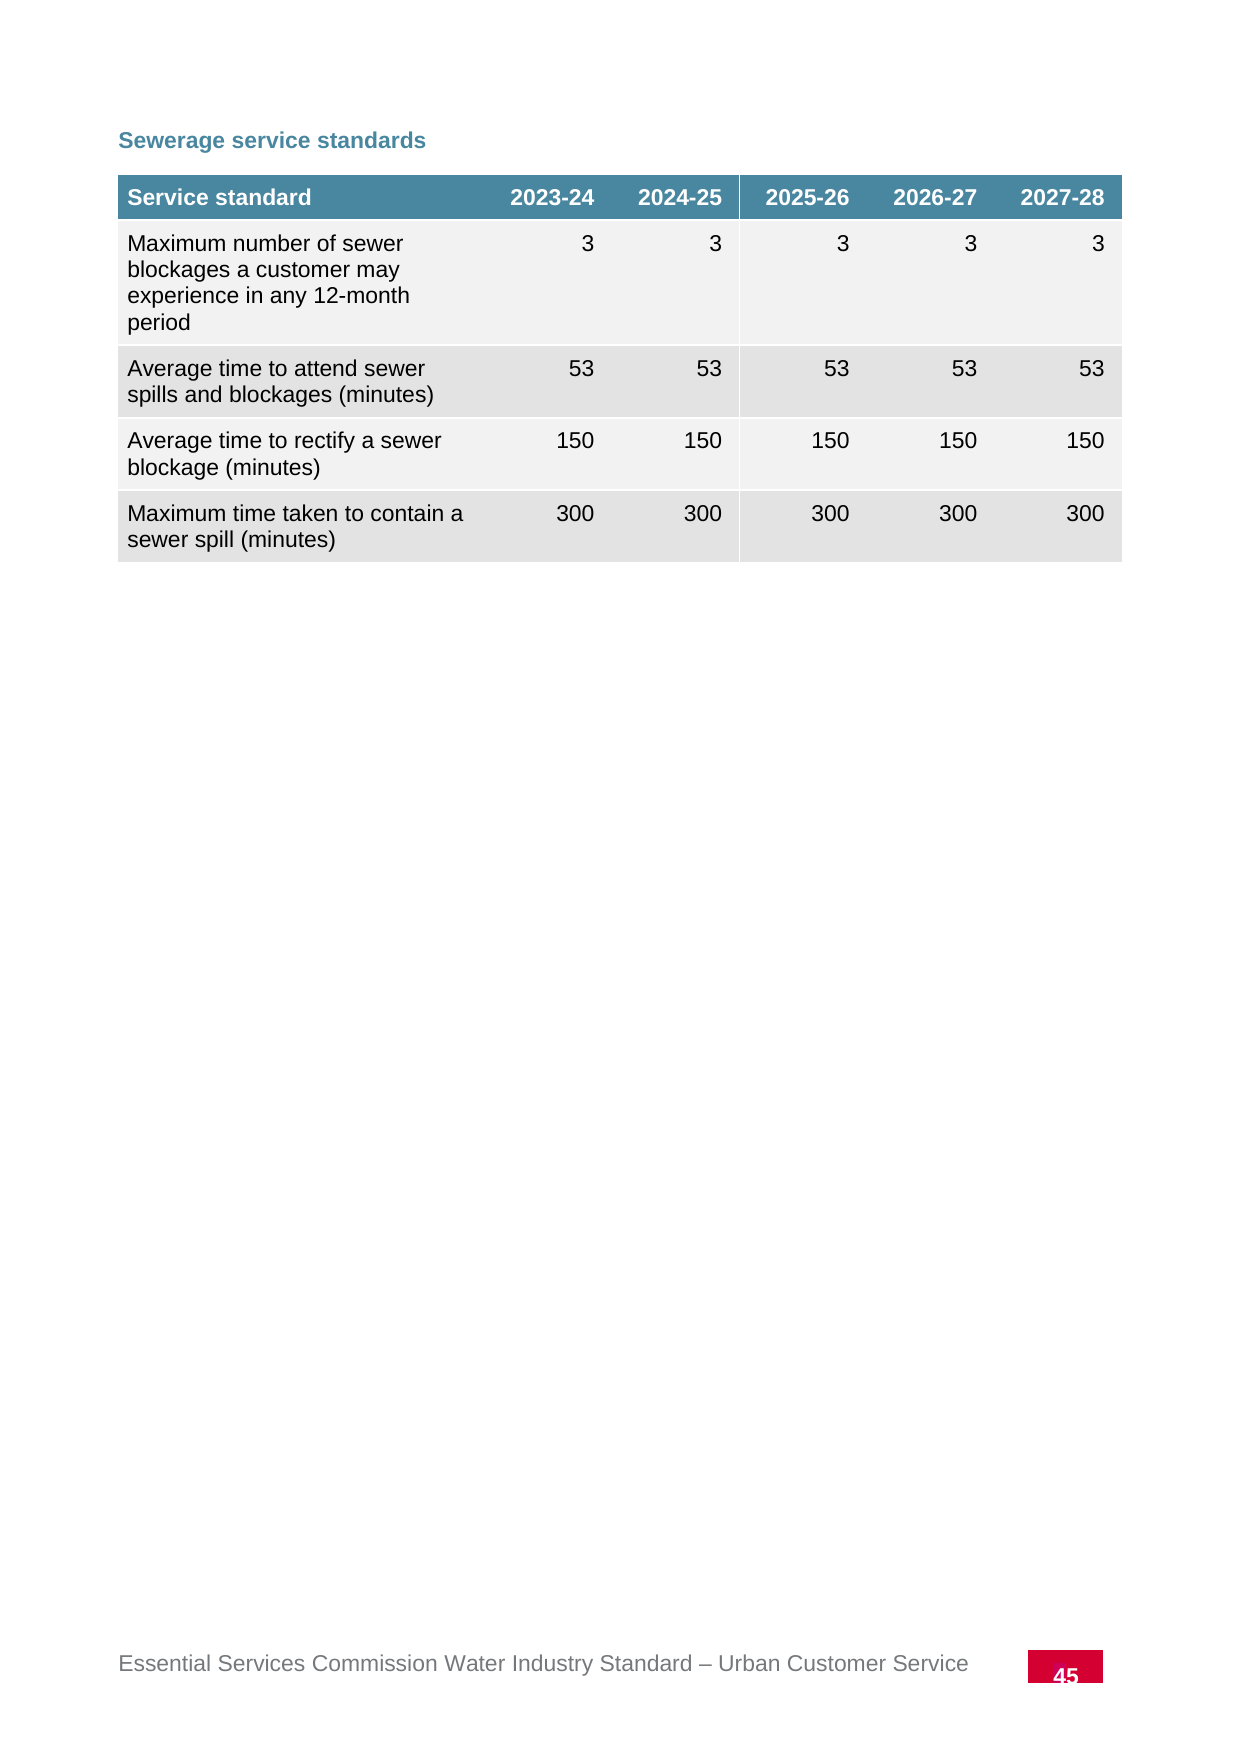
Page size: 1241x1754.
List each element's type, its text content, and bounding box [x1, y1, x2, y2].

table_cell 300 [867, 491, 995, 562]
table_cell 53 [612, 346, 739, 417]
table_cell 150 [867, 419, 995, 489]
table_cell 53 [484, 346, 612, 417]
table_cell Average time to attend sewer spills and blockages (minutes) [118, 346, 484, 417]
table_header 2025-26 [740, 175, 867, 219]
table_cell Maximum number of sewer blockages a customer may experience in any 12-month period [118, 221, 484, 344]
table_header 2026-27 [867, 175, 995, 219]
table_cell 300 [484, 491, 612, 562]
table_cell 53 [867, 346, 995, 417]
table_cell 3 [612, 221, 739, 344]
table_cell 300 [612, 491, 739, 562]
table_cell 3 [995, 221, 1122, 344]
table_cell 150 [612, 419, 739, 489]
table_cell 150 [484, 419, 612, 489]
table_cell 150 [995, 419, 1122, 489]
table_header 2027-28 [995, 175, 1122, 219]
table_cell 300 [740, 491, 867, 562]
subtitle Sewerage service standards [118, 127, 1122, 154]
table_cell 150 [740, 419, 867, 489]
table_cell 3 [740, 221, 867, 344]
table_cell 53 [995, 346, 1122, 417]
table_cell Maximum time taken to contain a sewer spill (minutes) [118, 491, 484, 562]
table_cell 3 [484, 221, 612, 344]
table_cell 3 [867, 221, 995, 344]
table_cell 300 [995, 491, 1122, 562]
table_cell Average time to rectify a sewer blockage (minutes) [118, 419, 484, 489]
table_cell 53 [740, 346, 867, 417]
table_header 2023-24 [484, 175, 612, 219]
table_header Service standard [118, 175, 484, 219]
table_header 2024-25 [612, 175, 739, 219]
